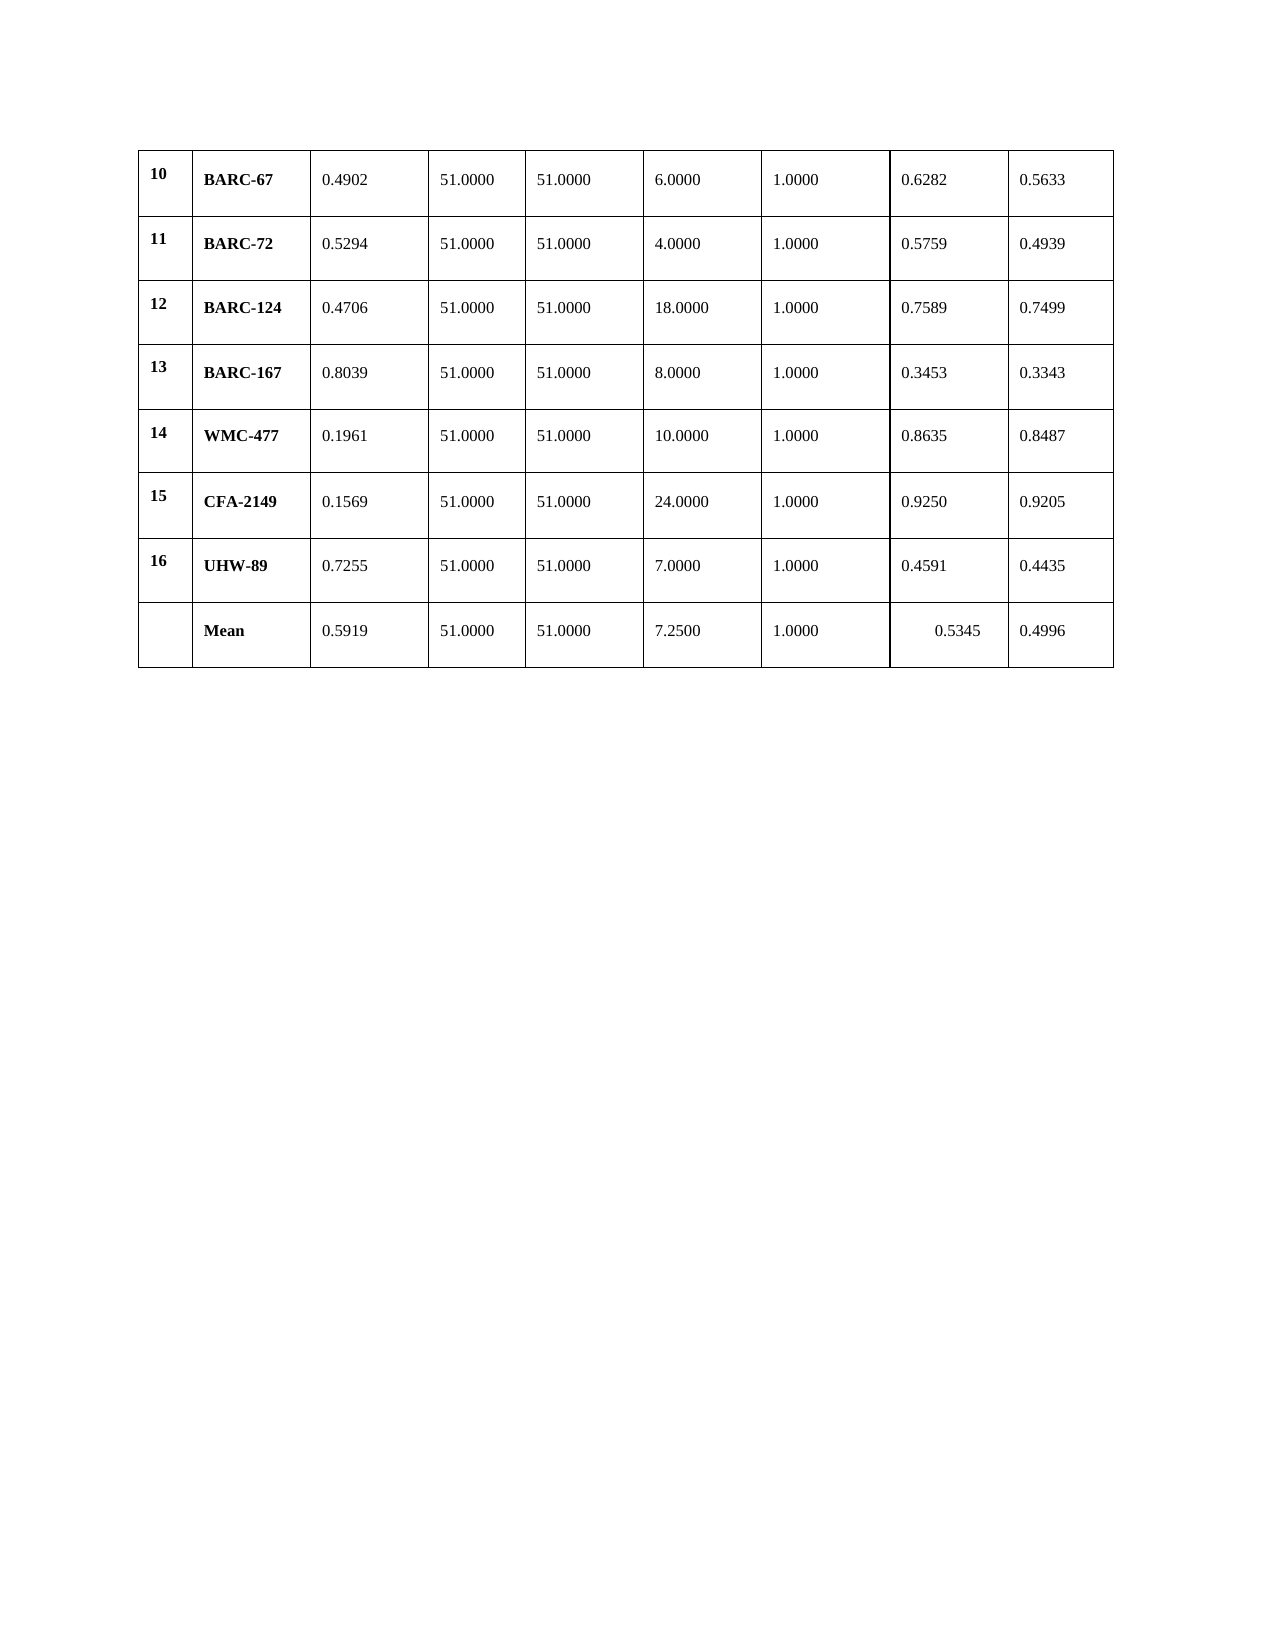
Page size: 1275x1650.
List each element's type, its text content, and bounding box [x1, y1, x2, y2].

table_cell 0.7255 [311, 539, 428, 602]
table_cell 10.0000 [644, 410, 761, 472]
table_cell 0.4939 [1009, 217, 1113, 280]
table_cell 8.0000 [644, 345, 761, 409]
table_cell 18.0000 [644, 281, 761, 344]
table_cell 15 [139, 473, 192, 537]
table_cell 0.5294 [311, 217, 428, 280]
table_cell 0.8487 [1009, 410, 1113, 472]
table_cell 6.0000 [644, 151, 761, 216]
table_cell 0.5919 [311, 603, 428, 667]
table_cell 0.4591 [891, 539, 1008, 602]
table_cell 1.0000 [762, 281, 889, 344]
table_cell UHW-89 [193, 539, 310, 602]
table_cell BARC-124 [193, 281, 310, 344]
table_cell 51.0000 [429, 603, 525, 667]
table_cell 0.1569 [311, 473, 428, 537]
table_cell BARC-67 [193, 151, 310, 216]
table_cell WMC-477 [193, 410, 310, 472]
table_cell 10 [139, 151, 192, 216]
table_cell 51.0000 [526, 603, 643, 667]
table_cell 51.0000 [526, 410, 643, 472]
table_cell 0.1961 [311, 410, 428, 472]
table_cell 0.4902 [311, 151, 428, 216]
table_cell 0.5759 [891, 217, 1008, 280]
table_cell 1.0000 [762, 151, 889, 216]
table_cell 0.8039 [311, 345, 428, 409]
table_cell 1.0000 [762, 410, 889, 472]
table_cell 0.5345 [891, 603, 1008, 667]
table_cell 7.2500 [644, 603, 761, 667]
table_cell 0.4706 [311, 281, 428, 344]
table_cell Mean [193, 603, 310, 667]
table_cell 11 [139, 217, 192, 280]
table_cell 0.9250 [891, 473, 1008, 537]
table_cell 51.0000 [429, 217, 525, 280]
table_cell CFA-2149 [193, 473, 310, 537]
table_cell 1.0000 [762, 473, 889, 537]
table_cell 51.0000 [526, 539, 643, 602]
table_cell 51.0000 [429, 281, 525, 344]
table_cell 51.0000 [526, 281, 643, 344]
table_cell 0.8635 [891, 410, 1008, 472]
table_cell 1.0000 [762, 345, 889, 409]
table_cell 1.0000 [762, 217, 889, 280]
table_cell BARC-72 [193, 217, 310, 280]
table_cell 7.0000 [644, 539, 761, 602]
table_cell 0.5633 [1009, 151, 1113, 216]
table_cell 51.0000 [526, 217, 643, 280]
table_cell 51.0000 [526, 345, 643, 409]
table_cell 0.7589 [891, 281, 1008, 344]
table_cell 0.3453 [891, 345, 1008, 409]
table_cell 0.7499 [1009, 281, 1113, 344]
table_cell 0.4435 [1009, 539, 1113, 602]
table_cell 0.3343 [1009, 345, 1113, 409]
table_cell 24.0000 [644, 473, 761, 537]
table_cell 13 [139, 345, 192, 409]
table_cell 16 [139, 539, 192, 602]
table_cell 51.0000 [429, 151, 525, 216]
table_cell 1.0000 [762, 603, 889, 667]
table_cell [139, 603, 192, 667]
table_cell BARC-167 [193, 345, 310, 409]
table_cell 51.0000 [429, 539, 525, 602]
table_cell 51.0000 [526, 473, 643, 537]
table_cell 0.9205 [1009, 473, 1113, 537]
table_cell 12 [139, 281, 192, 344]
table_cell 1.0000 [762, 539, 889, 602]
table_cell 14 [139, 410, 192, 472]
table_cell 51.0000 [429, 473, 525, 537]
table_cell 4.0000 [644, 217, 761, 280]
table_cell 51.0000 [526, 151, 643, 216]
table_cell 51.0000 [429, 345, 525, 409]
table_cell 0.4996 [1009, 603, 1113, 667]
table_cell 51.0000 [429, 410, 525, 472]
table_cell 0.6282 [891, 151, 1008, 216]
